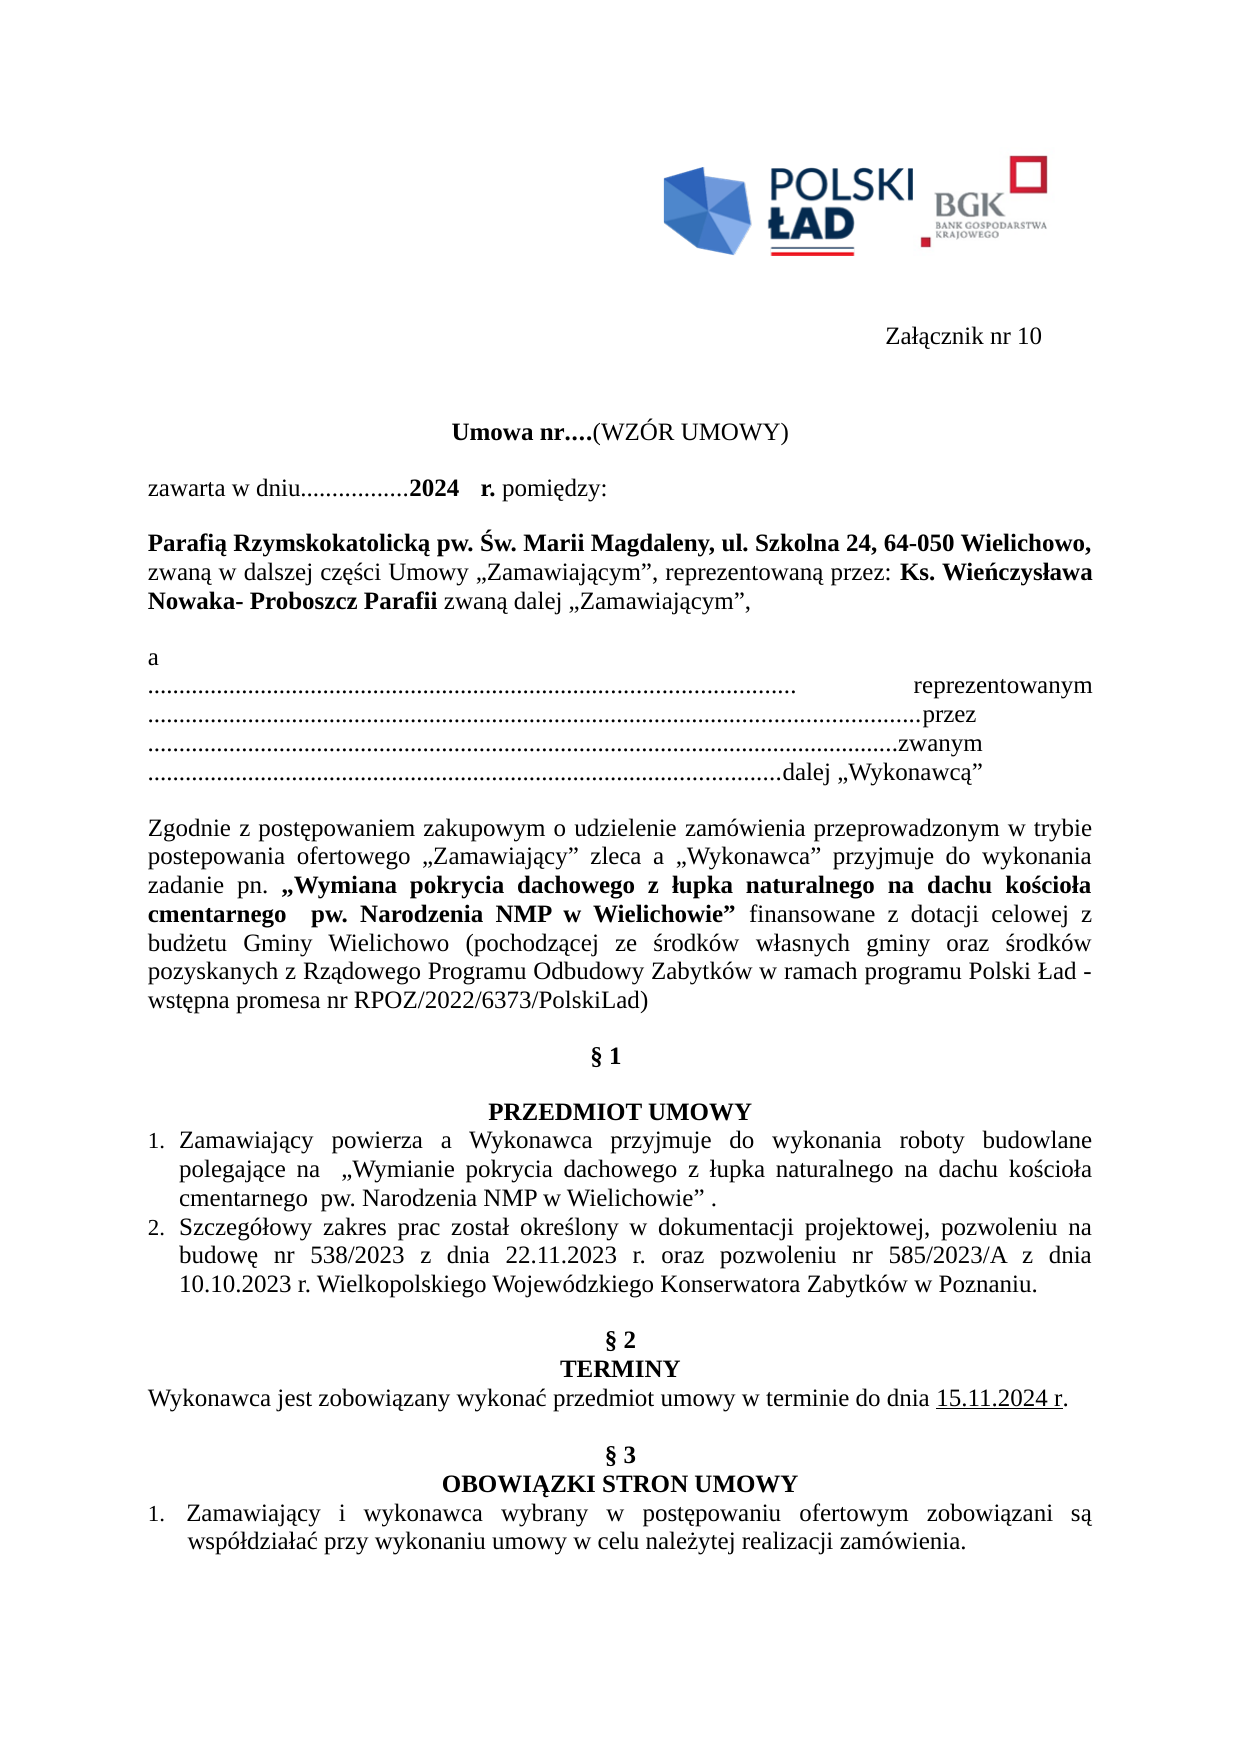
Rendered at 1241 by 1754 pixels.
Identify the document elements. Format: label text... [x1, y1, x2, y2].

text TERMINY [148, 1354, 1093, 1383]
text reprezentowanym przez zwanym dalej „Wykonawcą” [148, 671, 1093, 786]
picture [663, 147, 1056, 256]
text PRZEDMIOT UMOWY [148, 1097, 1093, 1126]
text Zgodnie z postępowaniem zakupowym o udzielenie zamówienia przeprowadzonym w trybie postepowania ofertowego „Zamawiający” zleca a „Wykonawca” przyjmuje do wykonania zadanie pn. „Wymiana pokrycia dachowego z łupka naturalnego na dachu kościoła cmentarnego pw. Narodzenia NMP w Wielichowie” finansowane z dotacji celowej z budżetu Gminy Wielichowo (pochodzącej ze środków własnych gminy oraz środków pozyskanych z Rządowego Programu Odbudowy Zabytków w ramach programu Polski Ład -wstępna promesa nr RPOZ/2022/6373/PolskiLad) [148, 813, 1093, 1014]
list Zamawiający powierza a Wykonawca przyjmuje do wykonania roboty budowlane polegające na „Wymianie pokrycia dachowego z łupka naturalnego na dachu kościoła cmentarnego pw. Narodzenia NMP w Wielichowie” . [148, 1126, 1093, 1212]
text a [148, 642, 1093, 671]
text OBOWIĄZKI STRON UMOWY [148, 1469, 1093, 1498]
text zawarta w dniu 2024 r. pomiędzy: [148, 473, 1093, 501]
text Wykonawca jest zobowiązany wykonać przedmiot umowy w terminie do dnia 15.11.2024 r. [148, 1383, 1093, 1411]
text Umowa nr (WZÓR UMOWY) [148, 417, 1093, 446]
text Załącznik nr 10 [811, 321, 1093, 350]
text Parafią Rzymskokatolicką pw. Św. Marii Magdaleny, ul. Szkolna 24, 64-050 Wielichowo, zwaną w dalszej części Umowy „Zamawiającym”, reprezentowaną przez: Ks. Wieńczysława Nowaka- Proboszcz Parafii zwaną dalej „Zamawiającym”, [148, 528, 1093, 615]
text § 1 [148, 1041, 1093, 1070]
list Szczegółowy zakres prac został określony w dokumentacji projektowej, pozwoleniu na budowę nr 538/2023 z dnia 22.11.2023 r. oraz pozwoleniu nr 585/2023/A z dnia 10.10.2023 r. Wielkopolskiego Wojewódzkiego Konserwatora Zabytków w Poznaniu. [148, 1212, 1093, 1298]
list Zamawiający i wykonawca wybrany w postępowaniu ofertowym zobowiązani są współdziałać przy wykonaniu umowy w celu należytej realizacji zamówienia. [148, 1498, 1093, 1555]
text § 3 [148, 1440, 1093, 1469]
text § 2 [148, 1325, 1093, 1354]
